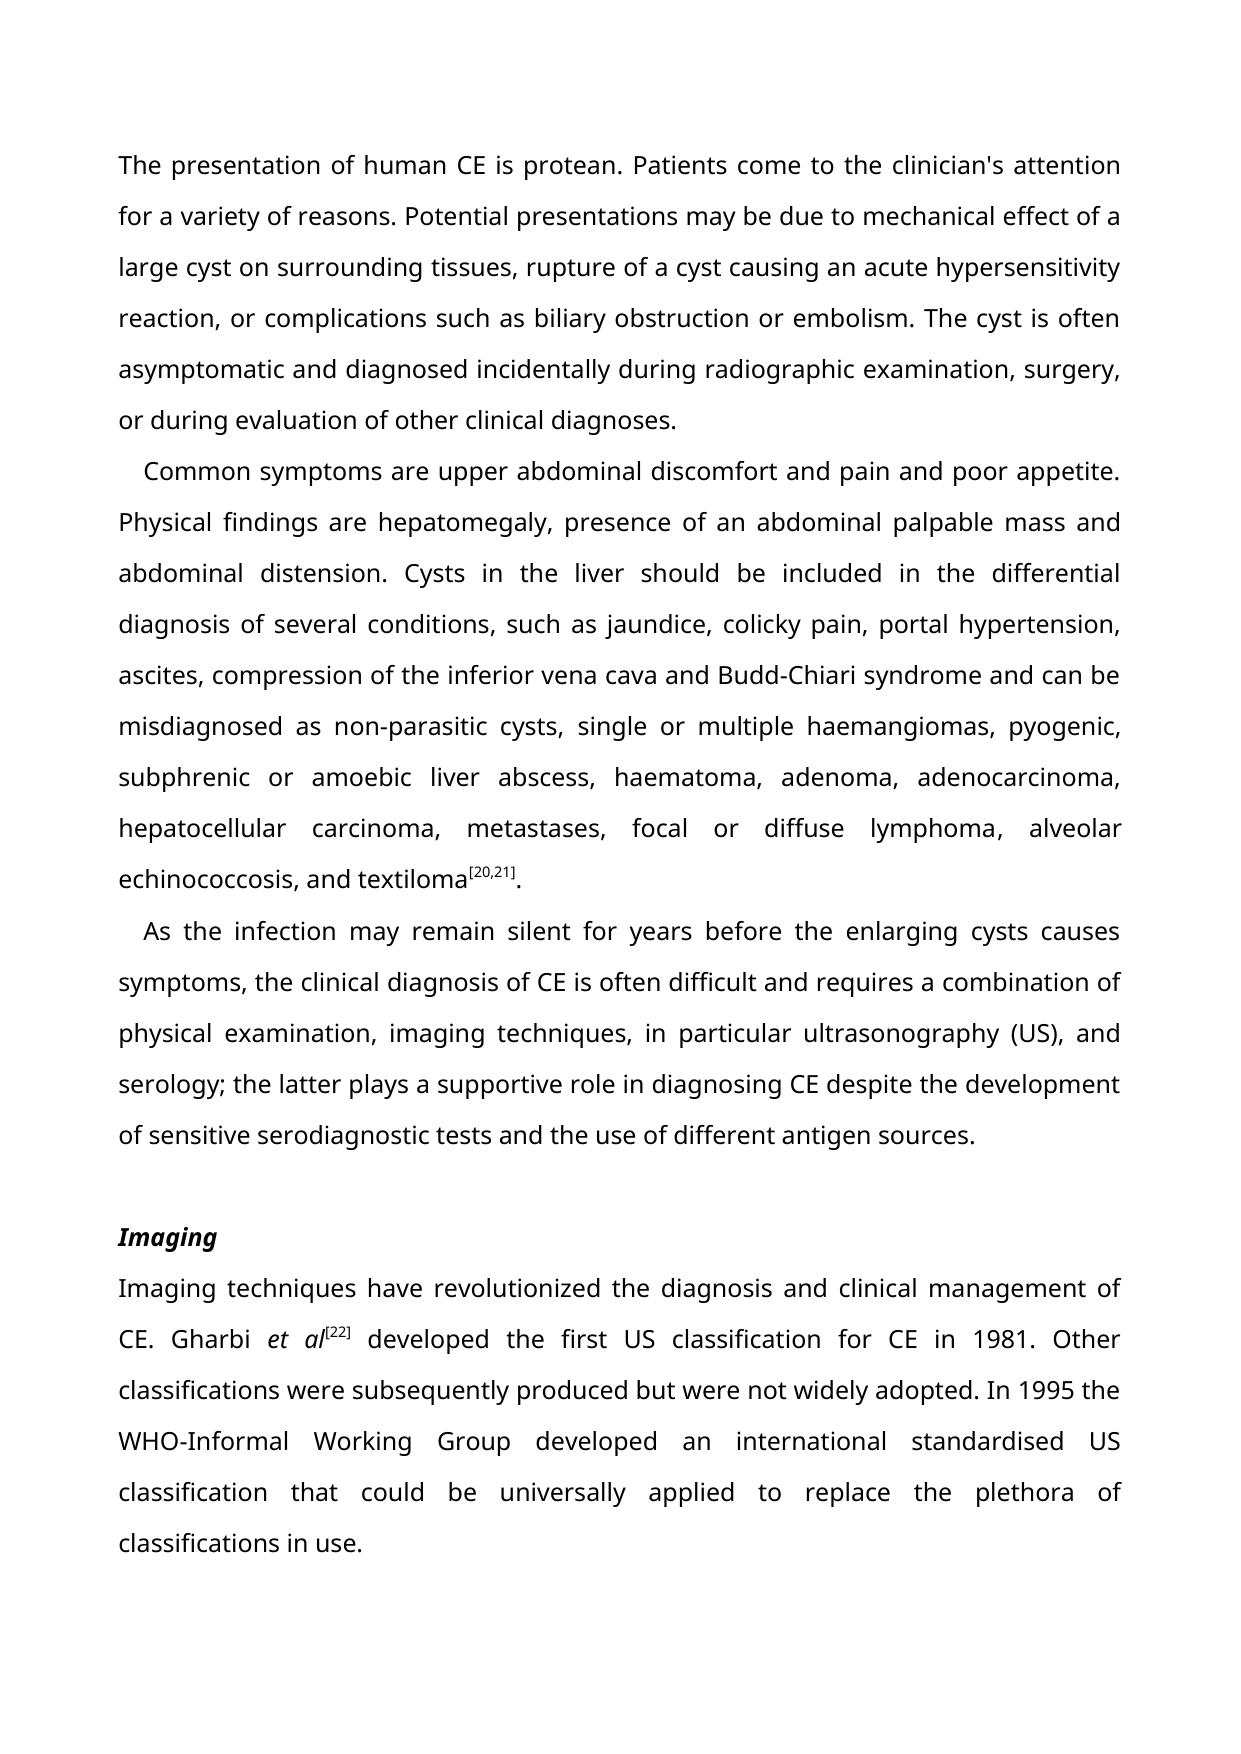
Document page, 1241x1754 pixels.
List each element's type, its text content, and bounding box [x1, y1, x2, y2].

text Imaging [118, 1219, 1122, 1253]
text Imaging techniques have revolutionized the diagnosis and clinical management of CE. Gharbi et al[22] developed the first US classification for CE in 1981. Other classifications were subsequently produced but were not widely adopted. In 1995 the WHO-Informal Working Group developed an international standardised US classification that could be universally applied to replace the plethora of classifications in use. [118, 1271, 1122, 1560]
text As the infection may remain silent for years before the enlarging cysts causes symptoms, the clinical diagnosis of CE is often difficult and requires a combination of physical examination, imaging techniques, in particular ultrasonography (US), and serology; the latter plays a supportive role in diagnosing CE despite the development of sensitive serodiagnostic tests and the use of different antigen sources. [118, 913, 1122, 1151]
text The presentation of human CE is protean. Patients come to the clinician's attention for a variety of reasons. Potential presentations may be due to mechanical effect of a large cyst on surrounding tissues, rupture of a cyst causing an acute hypersensitivity reaction, or complications such as biliary obstruction or embolism. The cyst is often asymptomatic and diagnosed incidentally during radiographic examination, surgery, or during evaluation of other clinical diagnoses. [118, 148, 1122, 437]
text Common symptoms are upper abdominal discomfort and pain and poor appetite. Physical findings are hepatomegaly, presence of an abdominal palpable mass and abdominal distension. Cysts in the liver should be included in the differential diagnosis of several conditions, such as jaundice, colicky pain, portal hypertension, ascites, compression of the inferior vena cava and Budd-Chiari syndrome and can be misdiagnosed as non-parasitic cysts, single or multiple haemangiomas, pyogenic, subphrenic or amoebic liver abscess, haematoma, adenoma, adenocarcinoma, hepatocellular carcinoma, metastases, focal or diffuse lymphoma, alveolar echinococcosis, and textiloma[20,21]. [118, 454, 1122, 896]
